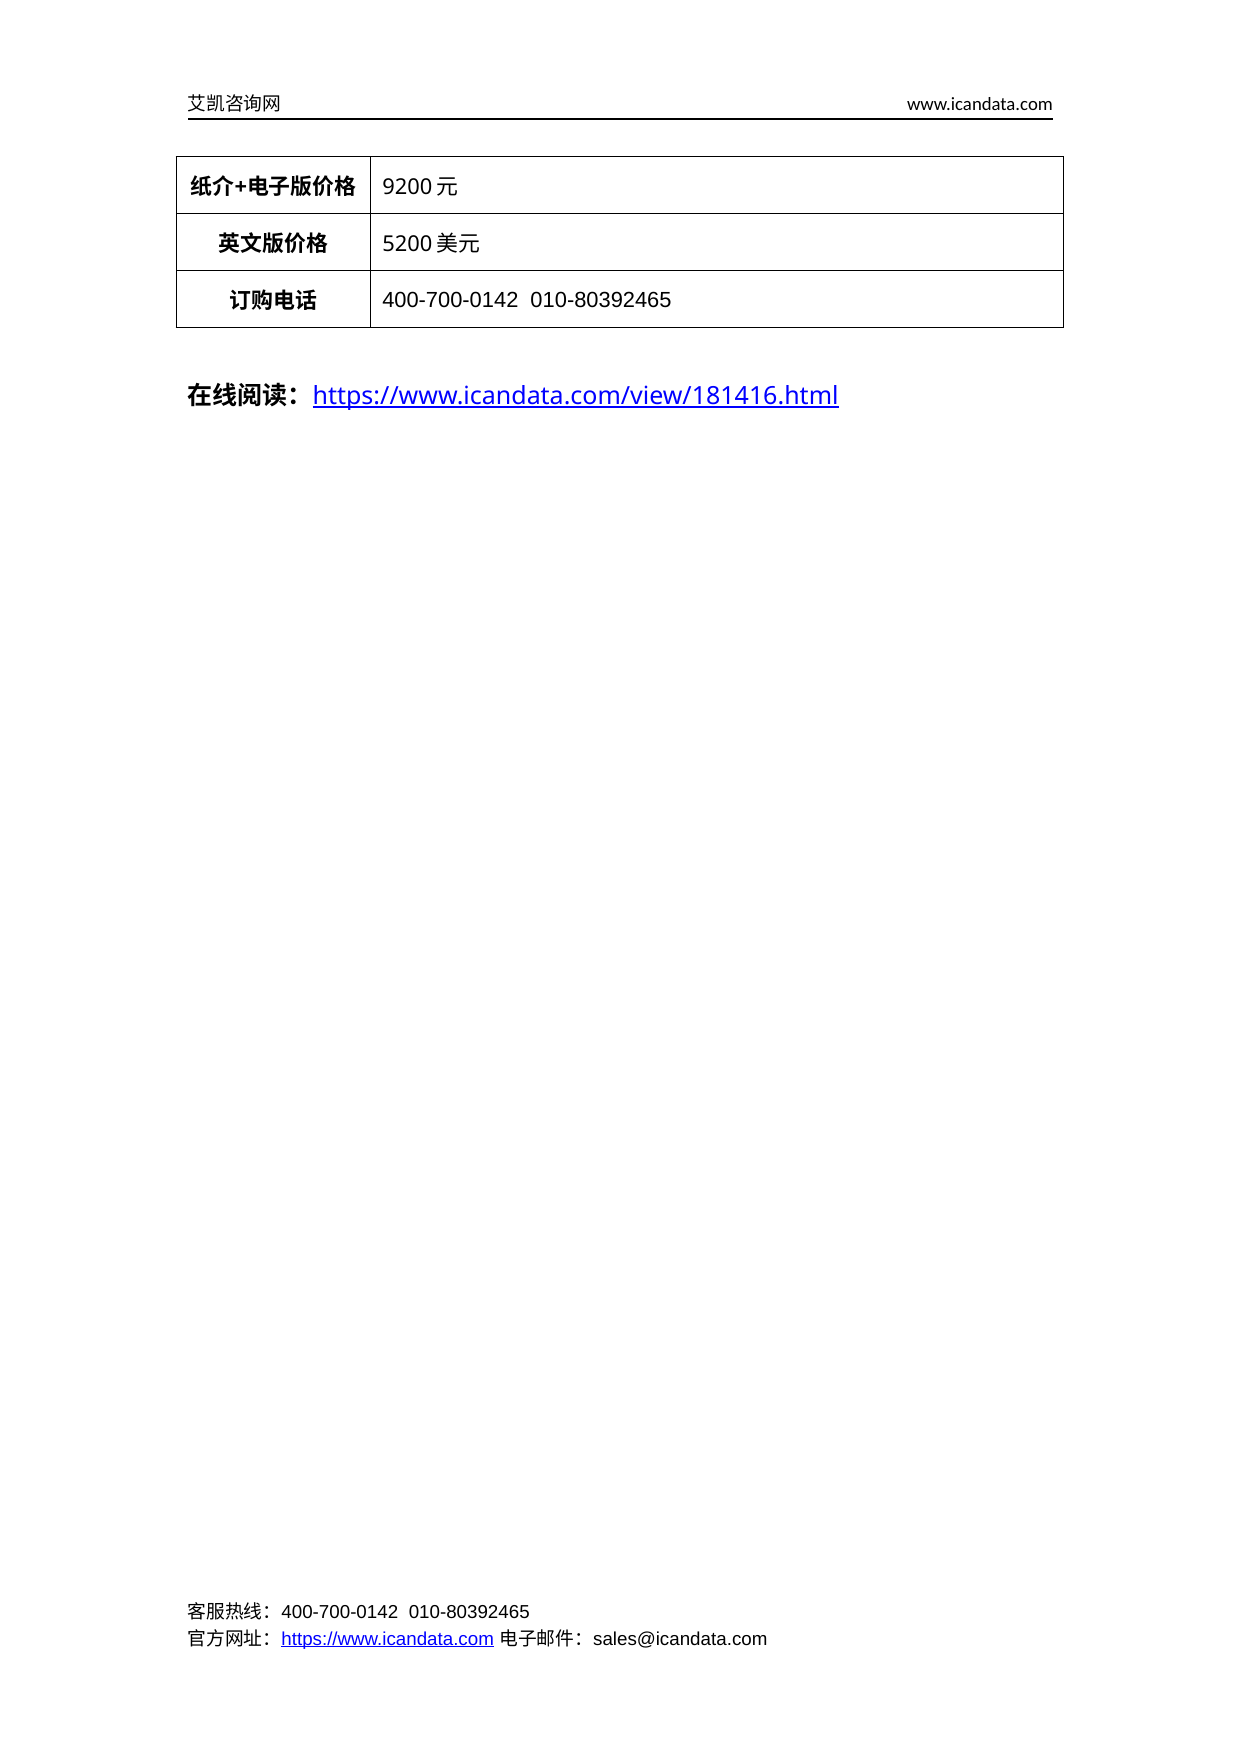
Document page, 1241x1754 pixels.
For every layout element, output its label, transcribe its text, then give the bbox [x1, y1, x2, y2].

table_cell 9200元 [371, 157, 1063, 213]
table_cell 英文版价格 [177, 214, 370, 270]
table_cell 5200美元 [371, 214, 1063, 270]
table_cell 400-700-0142 010-80392465 [371, 271, 1063, 327]
text 在线阅读：https://www.icandata.com/view/181416.html [187, 361, 1053, 426]
table_cell 纸介+电子版价格 [177, 157, 370, 213]
table_cell 订购电话 [177, 271, 370, 327]
